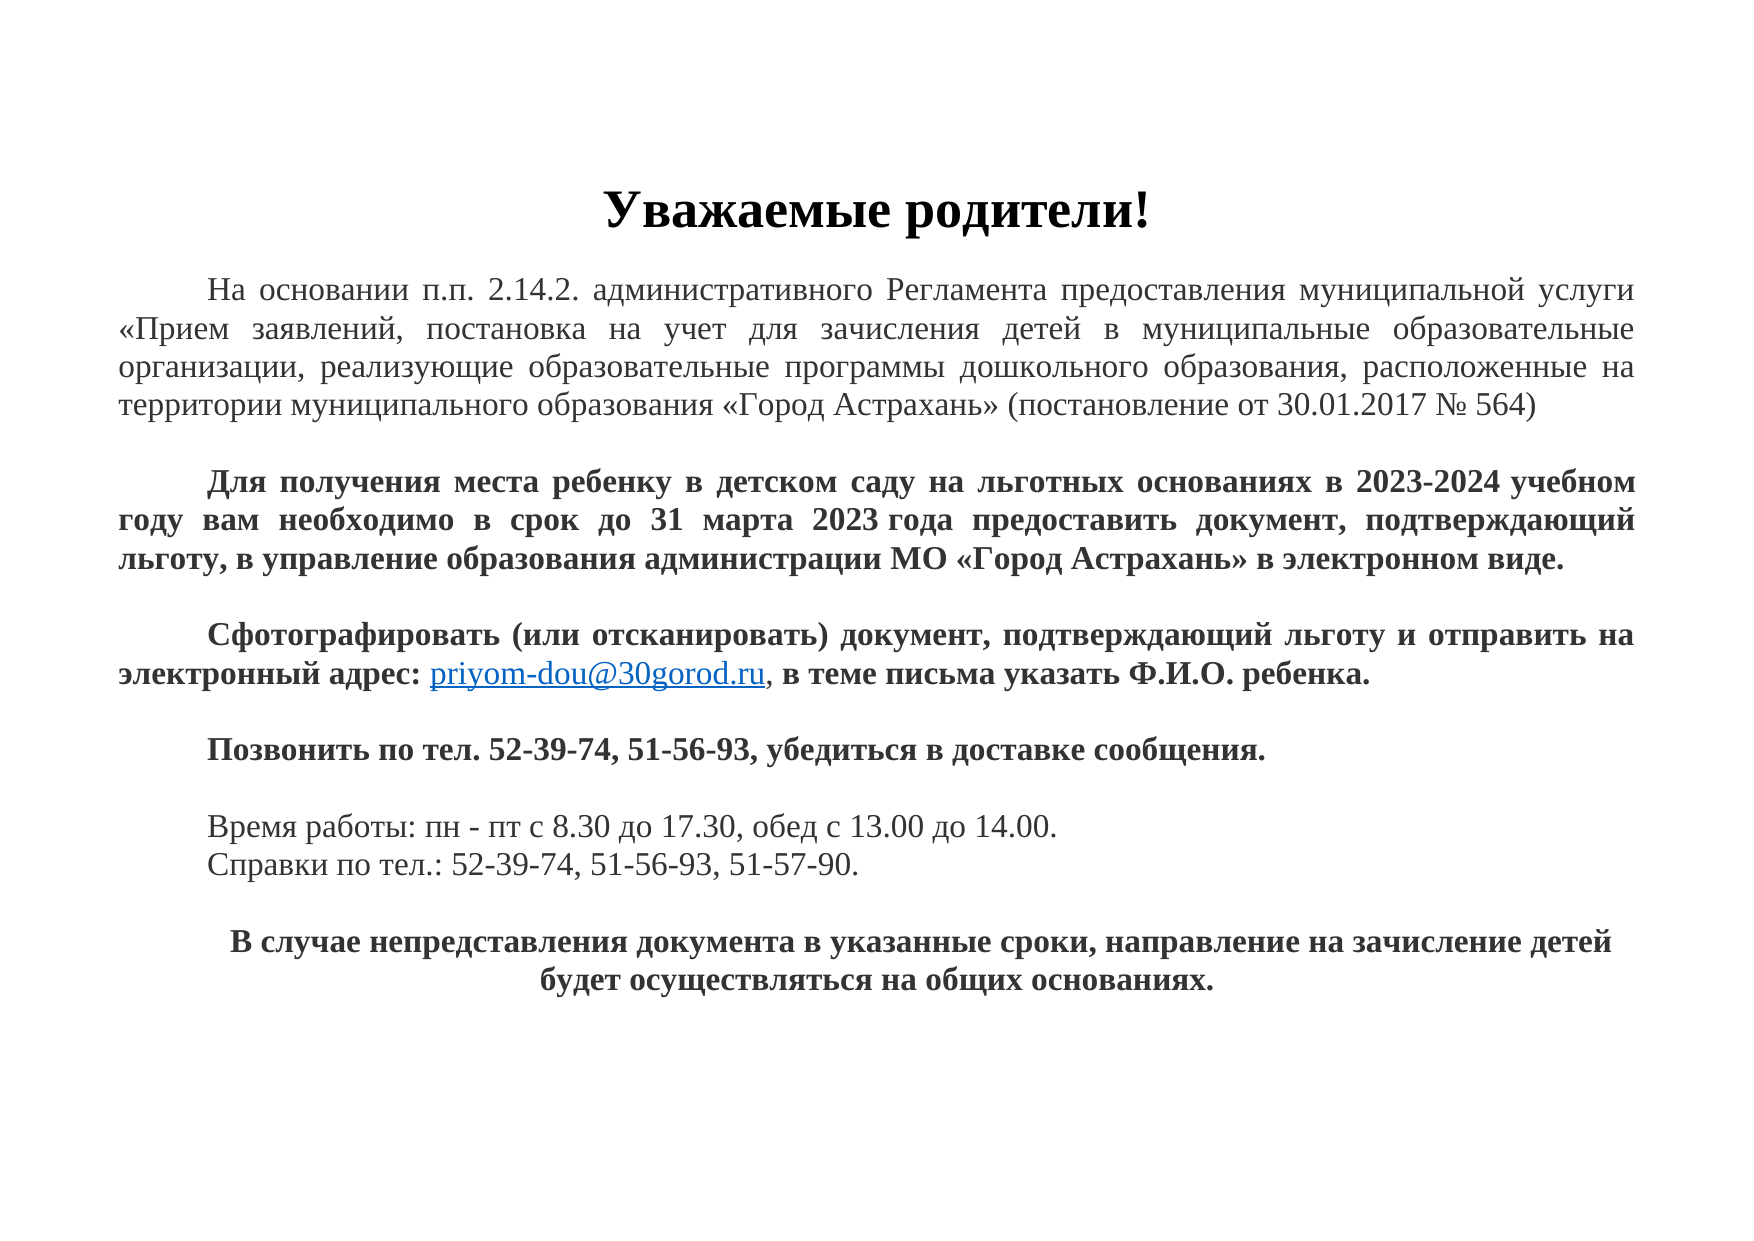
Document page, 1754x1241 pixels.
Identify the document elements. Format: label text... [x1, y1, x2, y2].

text Позвонить по тел. 52-39-74, 51-56-93, убедиться в доставке сообщения. [118, 729, 1636, 768]
text Справки по тел.: 52-39-74, 51-56-93, 51-57-90. [118, 844, 1636, 883]
text В случае непредставления документа в указанные сроки, направление на зачисление детей будет осуществляться на общих основаниях. [118, 921, 1636, 998]
text На основании п.п. 2.14.2. административного Регламента предоставления муниципальной услуги «Прием заявлений, постановка на учет для зачисления детей в муниципальные образовательные организации, реализующие образовательные программы дошкольного образования, расположенные на территории муниципального образования «Город Астрахань» (постановление от 30.01.2017 № 564) [118, 269, 1636, 423]
text Сфотографировать (или отсканировать) документ, подтверждающий льготу и отправить на электронный адрес: priyom-dou@30gorod.ru, в теме письма указать Ф.И.О. ребенка. [118, 614, 1636, 691]
text Для получения места ребенку в детском саду на льготных основаниях в 2023-2024 учебном году вам необходимо в срок до 31 марта 2023 года предоставить документ, подтверждающий льготу, в управление образования администрации МО «Город Астрахань» в электронном виде. [118, 461, 1636, 576]
text Время работы: пн - пт с 8.30 до 17.30, обед с 13.00 до 14.00. [118, 806, 1636, 844]
text Уважаемые родители! [118, 177, 1636, 239]
